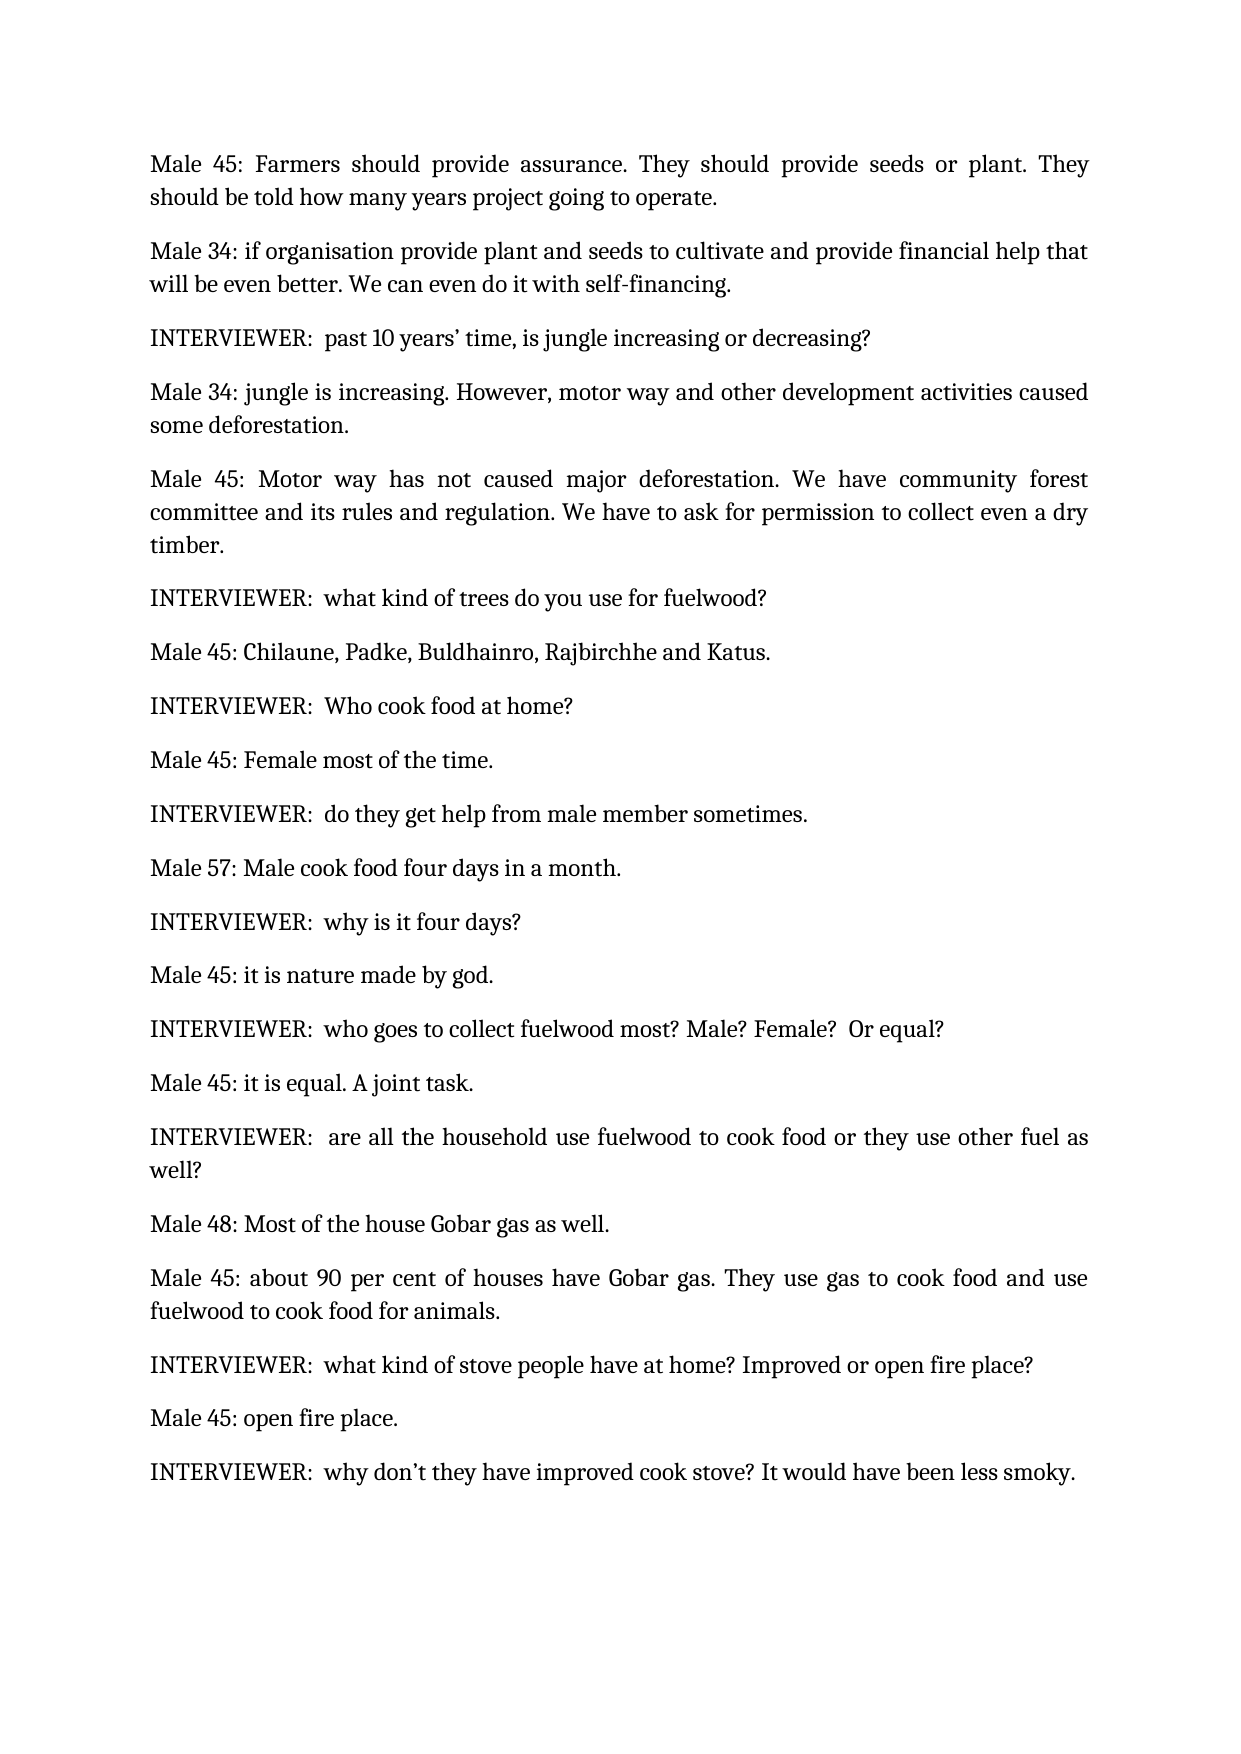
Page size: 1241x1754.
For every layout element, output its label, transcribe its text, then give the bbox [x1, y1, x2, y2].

text INTERVIEWER: do they get help from male member sometimes. [150, 800, 1090, 828]
text INTERVIEWER: Who cook food at home? [150, 692, 1090, 721]
text Male 45: open fire place. [150, 1404, 1090, 1433]
text INTERVIEWER: what kind of trees do you use for fuelwood? [150, 584, 1090, 613]
text INTERVIEWER: why don’t they have improved cook stove? It would have been less smoky. [150, 1458, 1090, 1487]
text Male 45: it is equal. A joint task. [150, 1069, 1090, 1098]
text Male 45: Farmers should provide assurance. They should provide seeds or plant. They should be told how many years project going to operate. [150, 150, 1090, 212]
text INTERVIEWER: past 10 years’ time, is jungle increasing or decreasing? [150, 324, 1090, 352]
text Male 45: about 90 per cent of houses have Gobar gas. They use gas to cook food and use fuelwood to cook food for animals. [150, 1264, 1090, 1325]
text INTERVIEWER: who goes to collect fuelwood most? Male? Female? Or equal? [150, 1015, 1090, 1044]
text Male 34: jungle is increasing. However, motor way and other development activities caused some deforestation. [150, 378, 1090, 439]
text Male 57: Male cook food four days in a month. [150, 854, 1090, 882]
text INTERVIEWER: why is it four days? [150, 907, 1090, 936]
text Male 34: if organisation provide plant and seeds to cultivate and provide financial help that will be even better. We can even do it with self-financing. [150, 237, 1090, 299]
text Male 45: Chilaune, Padke, Buldhainro, Rajbirchhe and Katus. [150, 638, 1090, 667]
text Male 45: it is nature made by god. [150, 961, 1090, 990]
text INTERVIEWER: are all the household use fuelwood to cook food or they use other fuel as well? [150, 1123, 1090, 1185]
text Male 45: Motor way has not caused major deforestation. We have community forest committee and its rules and regulation. We have to ask for permission to collect even a dry timber. [150, 464, 1090, 559]
text Male 45: Female most of the time. [150, 746, 1090, 775]
text Male 48: Most of the house Gobar gas as well. [150, 1210, 1090, 1238]
text INTERVIEWER: what kind of stove people have at home? Improved or open fire place? [150, 1351, 1090, 1379]
